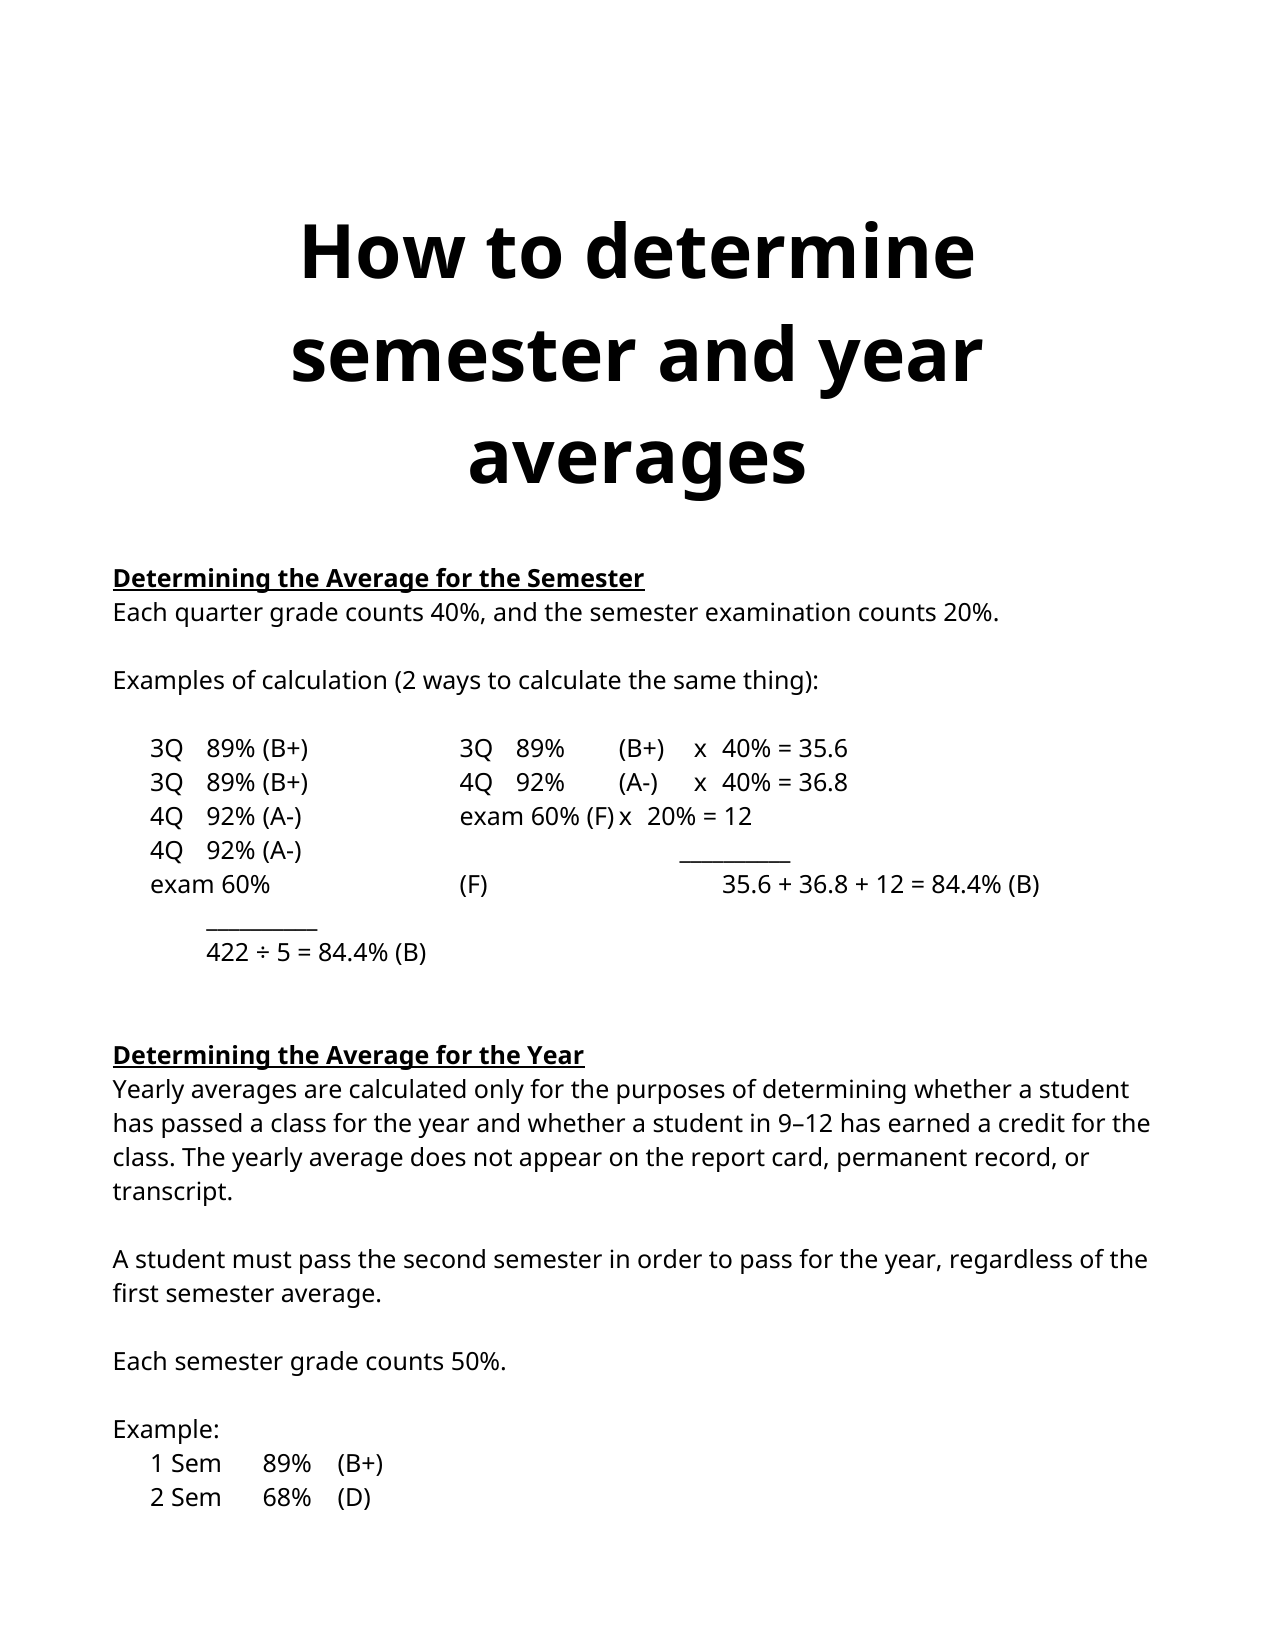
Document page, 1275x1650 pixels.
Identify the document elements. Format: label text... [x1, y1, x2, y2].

text semester and year averages [112, 301, 1162, 505]
text Each quarter grade counts 40%, and the semester examination counts 20%. [112, 594, 1162, 628]
text exam 60% (F) 35.6 + 36.8 + 12 = 84.4% (B) [112, 867, 1162, 901]
text 1 Sem 89% (B+) [112, 1446, 1162, 1480]
text Determining the Average for the Semester [112, 560, 1162, 594]
text Example: [112, 1412, 1162, 1446]
text How to determine [112, 199, 1162, 301]
text 4Q 92% (A-) exam 60% (F) x 20% = 12 [112, 799, 1162, 833]
text Each semester grade counts 50%. [112, 1344, 1162, 1378]
text Determining the Average for the Year [112, 1037, 1162, 1071]
text __________ [112, 901, 1162, 935]
text 422 ÷ 5 = 84.4% (B) [112, 935, 1162, 969]
text 3Q 89% (B+) 4Q 92% (A-) x 40% = 36.8 [112, 765, 1162, 799]
text 4Q 92% (A-) __________ [112, 833, 1162, 867]
text A student must pass the second semester in order to pass for the year, regardless of the first semester average. [112, 1242, 1162, 1310]
text 2 Sem 68% (D) [112, 1480, 1162, 1514]
text 3Q 89% (B+) 3Q 89% (B+) x 40% = 35.6 [112, 731, 1162, 765]
text Yearly averages are calculated only for the purposes of determining whether a student has passed a class for the year and whether a student in 9–12 has earned a credit for the class. The yearly average does not appear on the report card, permanent record, or transcript. [112, 1071, 1162, 1208]
text Examples of calculation (2 ways to calculate the same thing): [112, 663, 1162, 697]
